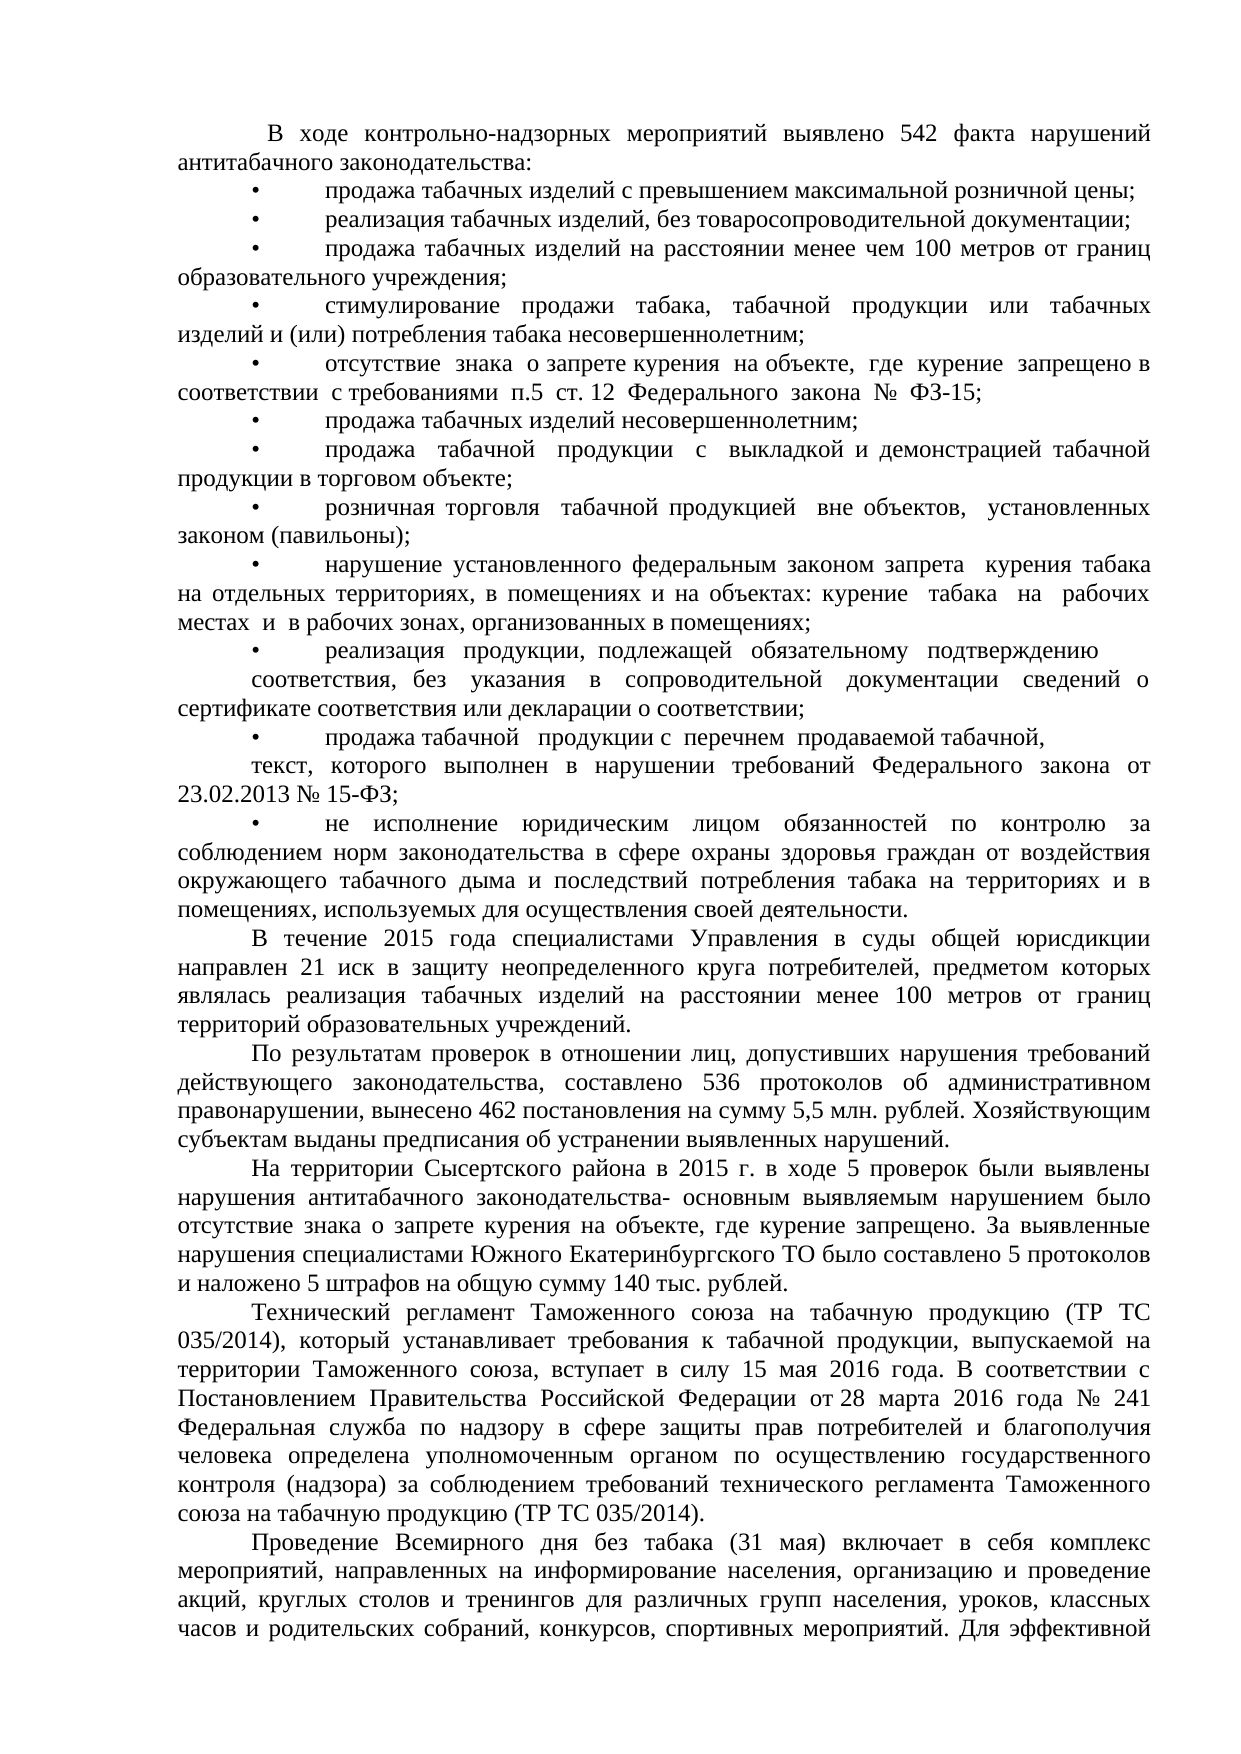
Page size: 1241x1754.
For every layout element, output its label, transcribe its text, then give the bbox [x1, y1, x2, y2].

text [177, 1527, 1152, 1642]
text По результатам проверок в отношении лиц, допустивших нарушения требований действующего законодательства, составлено 536 протоколов об административном правонарушении, вынесено 462 постановления на сумму 5,5 млн. рублей. Хозяйствующим субъектам выданы предписания об устранении выявленных нарушений. [177, 1038, 1152, 1153]
text • продажа табачных изделий несовершеннолетним; [177, 406, 1152, 434]
text • розничная торговля табачной продукцией вне объектов, установленных законом (павильоны); [177, 492, 1152, 549]
text • продажа табачной продукции с выкладкой и демонстрацией табачной продукции в торговом объекте; [177, 434, 1152, 492]
text • продажа табачных изделий с превышением максимальной розничной цены; [177, 176, 1152, 204]
text • не исполнение юридическим лицом обязанностей по контролю за соблюдением норм законодательства в сфере охраны здоровья граждан от воздействия окружающего табачного дыма и последствий потребления табака на территориях и в помещениях, используемых для осуществления своей деятельности. [177, 808, 1152, 923]
text • стимулирование продажи табака, табачной продукции или табачных изделий и (или) потребления табака несовершеннолетним; [177, 291, 1152, 348]
text В ходе контрольно-надзорных мероприятий выявлено 542 факта нарушений антитабачного законодательства: [177, 118, 1152, 176]
text • реализация табачных изделий, без товаросопроводительной документации; [177, 204, 1152, 233]
text • нарушение установленного федеральным законом запрета курения табака на отдельных территориях, в помещениях и на объектах: курение табака на рабочих местах и в рабочих зонах, организованных в помещениях; [177, 549, 1152, 636]
text • продажа табачной продукции с перечнем продаваемой табачной, [177, 722, 1152, 751]
text • реализация продукции, подлежащей обязательному подтверждению [177, 636, 1152, 664]
text соответствия, без указания в сопроводительной документации сведений о сертификате соответствия или декларации о соответствии; [177, 664, 1152, 722]
text текст, которого выполнен в нарушении требований Федерального закона от 23.02.2013 № 15-ФЗ; [177, 751, 1152, 808]
text • продажа табачных изделий на расстоянии менее чем от границ образовательного учреждения; [177, 233, 1152, 291]
text В течение 2015 года специалистами Управления в суды общей юрисдикции направлен 21 иск в защиту неопределенного круга потребителей, предметом которых являлась реализация табачных изделий на расстоянии менее от границ территорий образовательных учреждений. [177, 923, 1152, 1038]
text Технический регламент Таможенного союза на табачную продукцию (ТР ТС 035/2014), который устанавливает требования к табачной продукции, выпускаемой на территории Таможенного союза, вступает в силу 15 мая 2016 года. В соответствии с Постановлением Правительства Российской Федерации от 28 марта 2016 года № 241 Федеральная служба по надзору в сфере защиты прав потребителей и благополучия человека определена уполномоченным органом по осуществлению государственного контроля (надзора) за соблюдением требований технического регламента Таможенного союза на табачную продукцию (ТР ТС 035/2014). [177, 1297, 1152, 1527]
text • отсутствие знака о запрете курения на объекте, где курение запрещено в соответствии с требованиями п.5 ст. 12 Федерального закона № ФЗ-15; [177, 348, 1152, 406]
text На территории Сысертского района в 2015 г. в ходе 5 проверок были выявлены нарушения антитабачного законодательства- основным выявляемым нарушением было отсутствие знака о запрете курения на объекте, где курение запрещено. За выявленные нарушения специалистами Южного Екатеринбургского ТО было составлено 5 протоколов и наложено 5 штрафов на общую сумму 140 тыс. рублей. [177, 1153, 1152, 1297]
